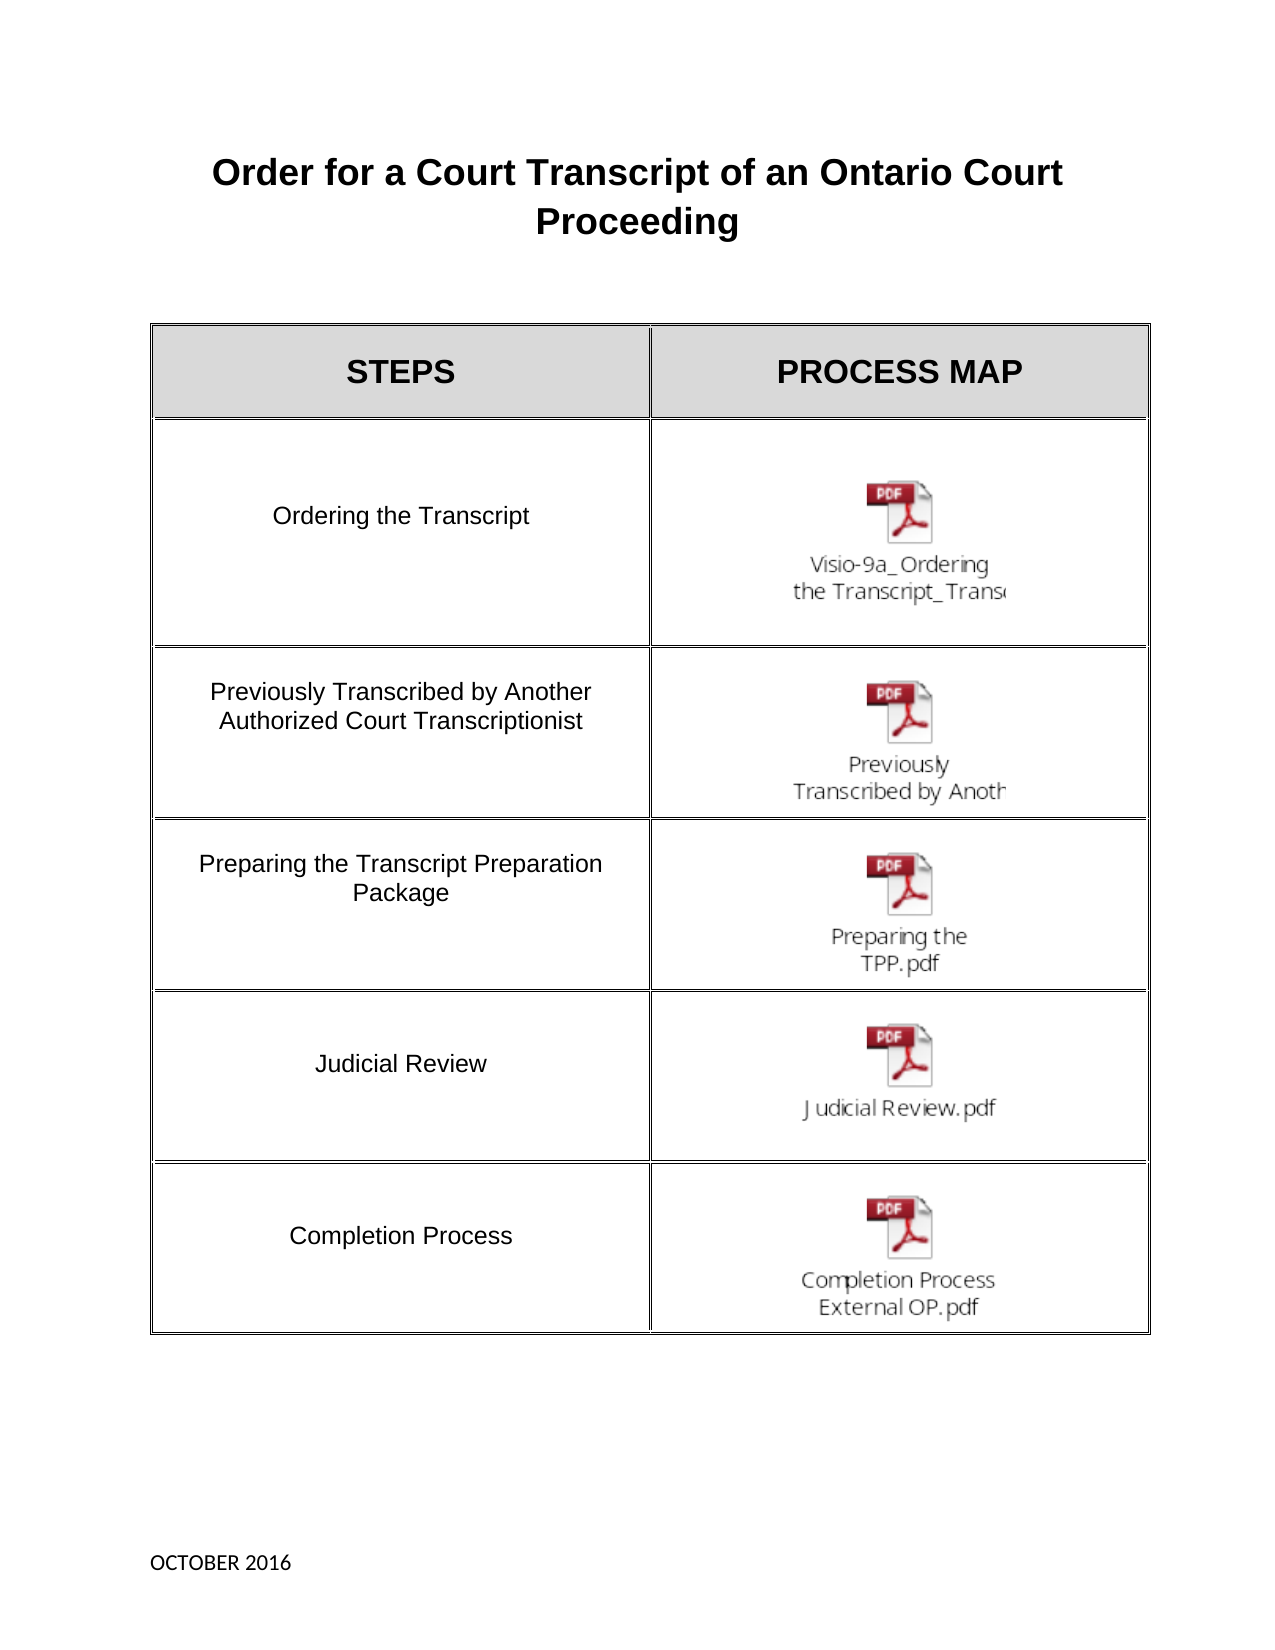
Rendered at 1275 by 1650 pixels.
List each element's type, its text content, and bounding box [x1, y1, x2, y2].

table_cell Completion Process [152, 1160, 650, 1332]
table_cell [650, 645, 1149, 817]
table_cell [650, 1160, 1149, 1332]
table_cell [652, 989, 1148, 1160]
table_cell [650, 417, 1149, 645]
table_cell Previously Transcribed by Another Authorized Court Transcriptionist [152, 645, 650, 817]
table_cell Ordering the Transcript [152, 417, 650, 645]
table_cell Judicial Review [153, 989, 649, 1160]
table_cell Preparing the Transcript Preparation Package [153, 817, 649, 989]
text Order for a Court Transcript of an Ontario Court Proceeding [150, 150, 1125, 243]
table_header STEPS [153, 326, 650, 417]
table_header PROCESS MAP [650, 326, 1148, 417]
table_cell [652, 817, 1148, 989]
